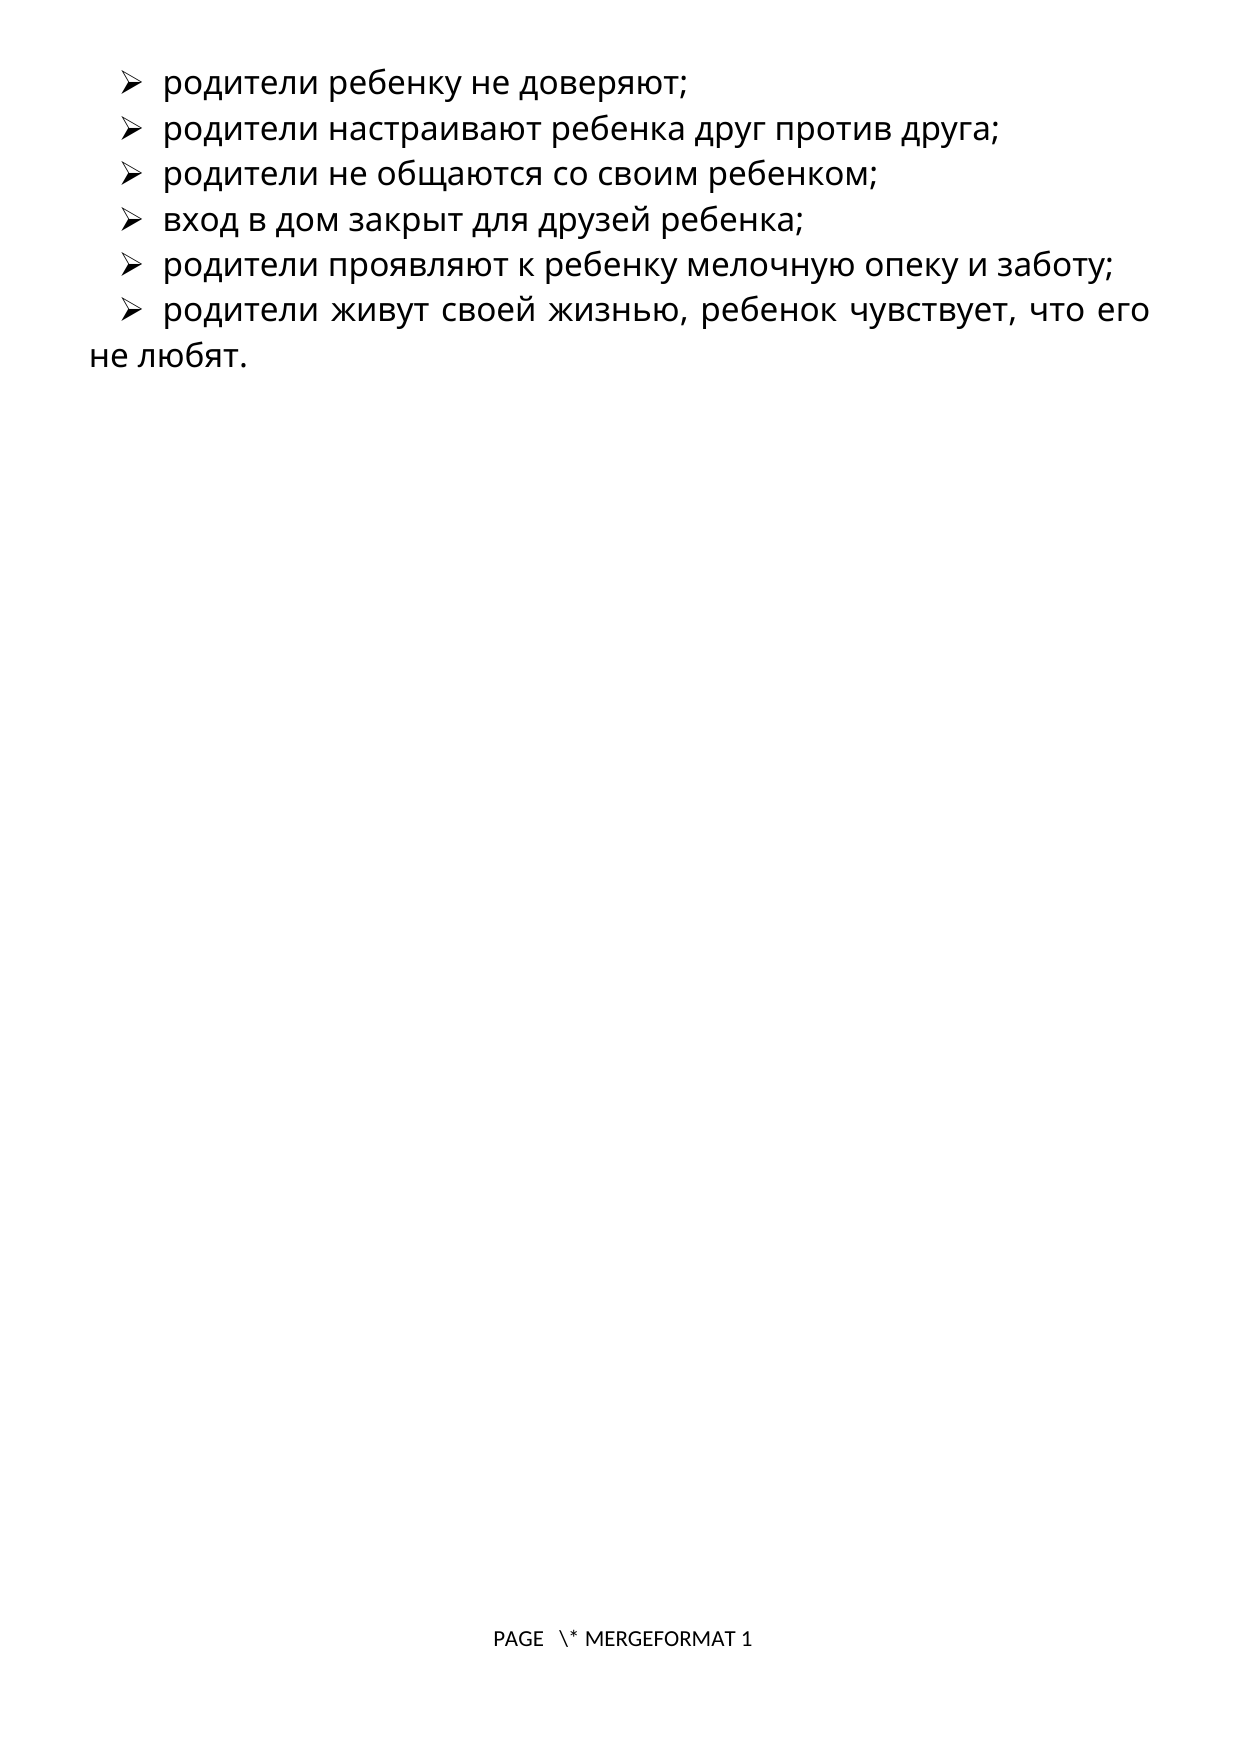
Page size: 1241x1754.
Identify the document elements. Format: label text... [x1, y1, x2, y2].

list родители проявляют к ребенку мелочную опеку и заботу; [89, 241, 1152, 286]
list родители ребенку не доверяют; [89, 59, 1152, 104]
list родители не общаются со своим ребенком; [89, 150, 1152, 195]
list родители живут своей жизнью, ребенок чувствует, что его не любят. [89, 286, 1152, 377]
list вход в дом закрыт для друзей ребенка; [89, 195, 1152, 241]
list родители настраивают ребенка друг против друга; [89, 104, 1152, 150]
